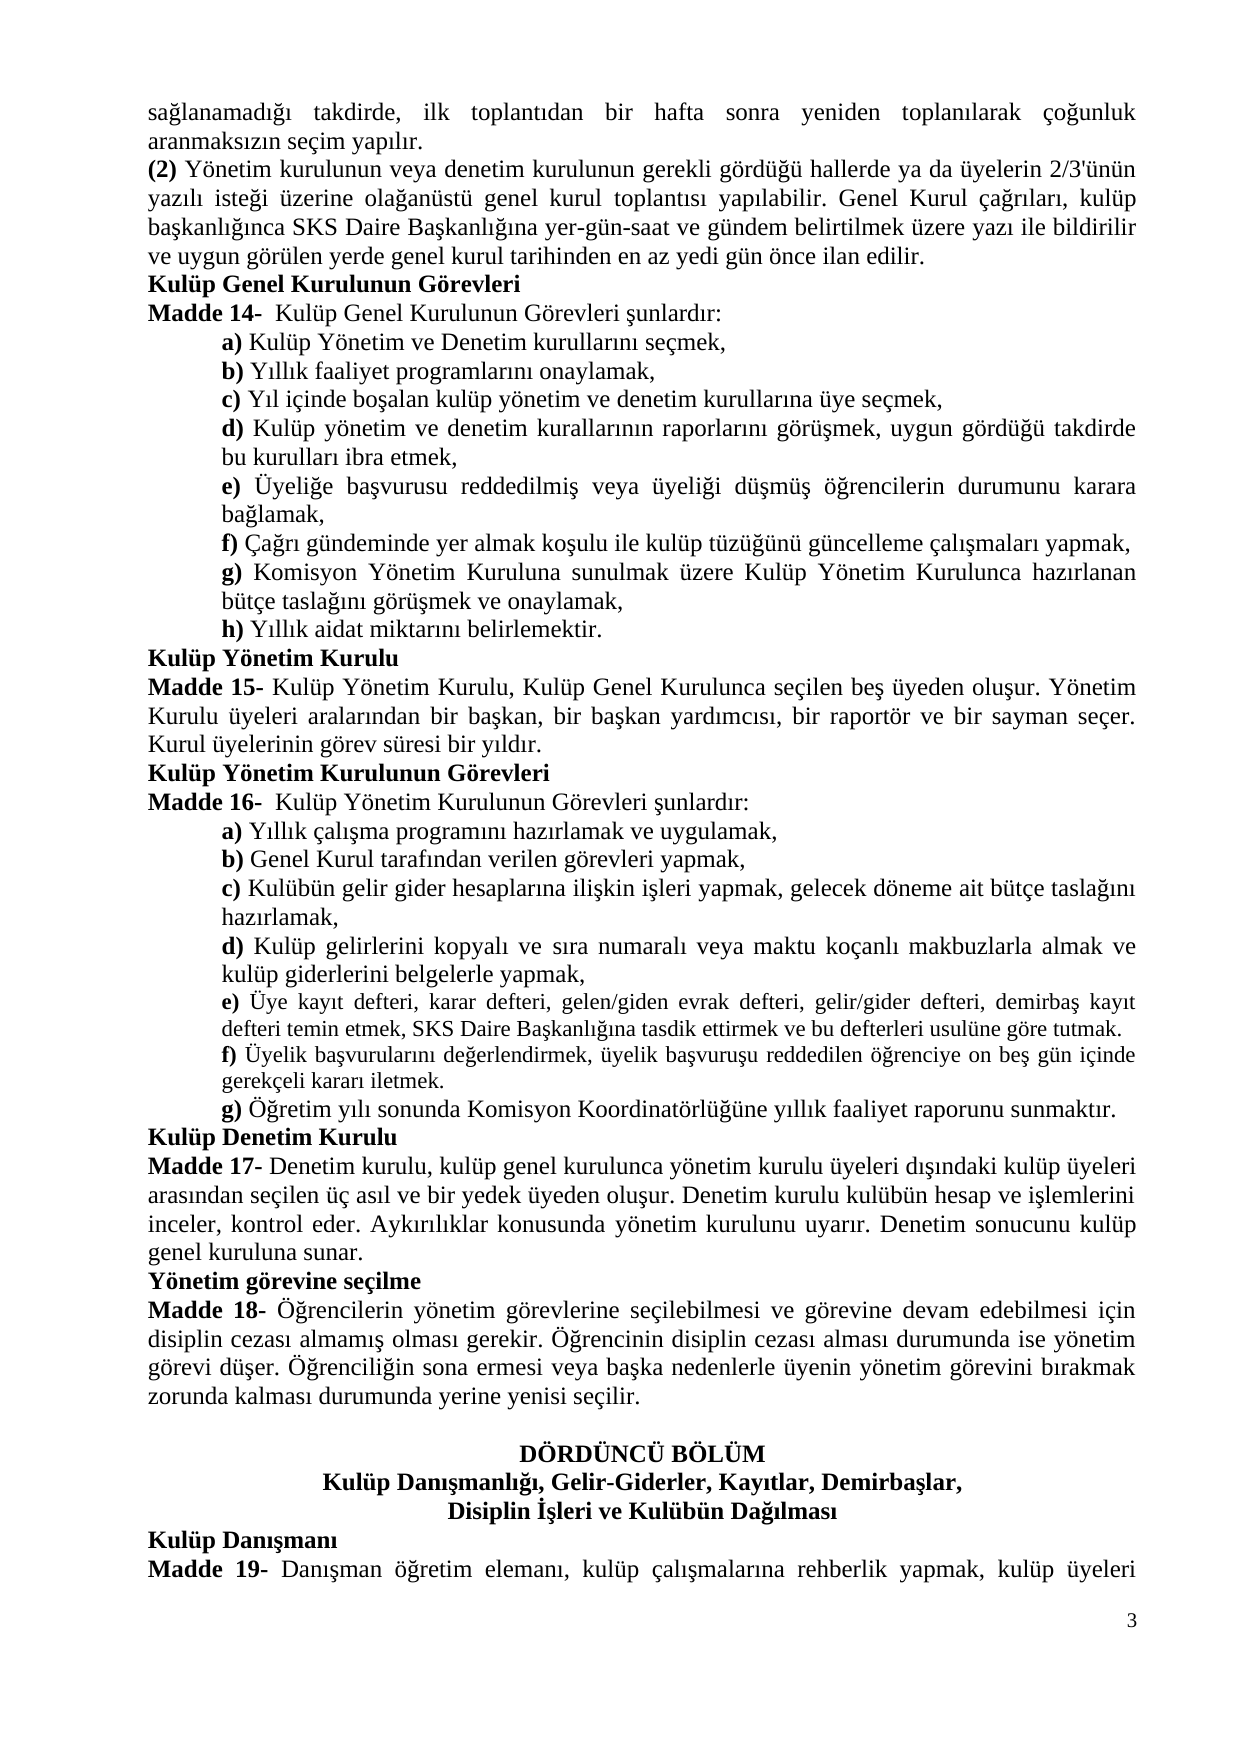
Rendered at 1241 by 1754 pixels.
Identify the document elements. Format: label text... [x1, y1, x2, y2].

text c) Yıl içinde boşalan kulüp yönetim ve denetim kurullarına üye seçmek, [221, 384, 1137, 413]
text Madde 16- Kulüp Yönetim Kurulunun Görevleri şunlardır: [148, 787, 1137, 816]
text Kulüp Danışmanı [148, 1525, 1137, 1554]
text f) Çağrı gündeminde yer almak koşulu ile kulüp tüzüğünü güncelleme çalışmaları yapmak, [221, 528, 1137, 557]
text a) Yıllık çalışma programını hazırlamak ve uygulamak, [221, 816, 1137, 844]
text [148, 97, 1137, 154]
text c) Kulübün gelir gider hesaplarına ilişkin işleri yapmak, gelecek döneme ait bütçe taslağını hazırlamak, [221, 873, 1137, 931]
text Madde 18- Öğrencilerin yönetim görevlerine seçilebilmesi ve görevine devam edebilmesi için disiplin cezası almamış olması gerekir. Öğrencinin disiplin cezası alması durumunda ise yönetim görevi düşer. Öğrenciliğin sona ermesi veya başka nedenlerle üyenin yönetim görevini bırakmak zorunda kalması durumunda yerine yenisi seçilir. [148, 1295, 1137, 1410]
text Kulüp Danışmanlığı, Gelir-Giderler, Kayıtlar, Demirbaşlar, [148, 1467, 1137, 1496]
text Yönetim görevine seçilme [148, 1266, 1137, 1295]
text f) Üyelik başvurularını değerlendirmek, üyelik başvuruşu reddedilen öğrenciye on beş gün içinde gerekçeli kararı iletmek. [221, 1041, 1137, 1094]
text Madde 15- Kulüp Yönetim Kurulu, Kulüp Genel Kurulunca seçilen beş üyeden oluşur. Yönetim Kurulu üyeleri aralarından bir başkan, bir başkan yardımcısı, bir raportör ve bir sayman seçer. Kurul üyelerinin görev süresi bir yıldır. [148, 672, 1137, 758]
text g) Öğretim yılı sonunda Komisyon Koordinatörlüğüne yıllık faaliyet raporunu sunmaktır. [221, 1094, 1137, 1122]
text Kulüp Denetim Kurulu [148, 1122, 1137, 1151]
text d) Kulüp gelirlerini kopyalı ve sıra numaralı veya maktu koçanlı makbuzlarla almak ve kulüp giderlerini belgelerle yapmak, [221, 931, 1137, 988]
text d) Kulüp yönetim ve denetim kurallarının raporlarını görüşmek, uygun gördüğü takdirde bu kurulları ibra etmek, [221, 413, 1137, 471]
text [148, 1554, 1137, 1582]
text Kulüp Yönetim Kurulu [148, 643, 1137, 672]
text b) Yıllık faaliyet programlarını onaylamak, [221, 356, 1137, 384]
text Madde 17- Denetim kurulu, kulüp genel kurulunca yönetim kurulu üyeleri dışındaki kulüp üyeleri arasından seçilen üç asıl ve bir yedek üyeden oluşur. Denetim kurulu kulübün hesap ve işlemlerini inceler, kontrol eder. Aykırılıklar konusunda yönetim kurulunu uyarır. Denetim sonucunu kulüp genel kuruluna sunar. [148, 1151, 1137, 1266]
text DÖRDÜNCÜ BÖLÜM [148, 1439, 1137, 1467]
text Madde 14- Kulüp Genel Kurulunun Görevleri şunlardır: [148, 298, 1137, 327]
text Disiplin İşleri ve Kulübün Dağılması [148, 1496, 1137, 1525]
text g) Komisyon Yönetim Kuruluna sunulmak üzere Kulüp Yönetim Kurulunca hazırlanan bütçe taslağını görüşmek ve onaylamak, [221, 557, 1137, 614]
text Kulüp Genel Kurulunun Görevleri [148, 269, 1137, 298]
text b) Genel Kurul tarafından verilen görevleri yapmak, [221, 844, 1137, 873]
text Kulüp Yönetim Kurulunun Görevleri [148, 758, 1137, 787]
text h) Yıllık aidat miktarını belirlemektir. [221, 614, 1137, 643]
text (2) Yönetim kurulunun veya denetim kurulunun gerekli gördüğü hallerde ya da üyelerin 2/3'ünün yazılı isteği üzerine olağanüstü genel kurul toplantısı yapılabilir. Genel Kurul çağrıları, kulüp başkanlığınca SKS Daire Başkanlığına yer-gün-saat ve gündem belirtilmek üzere yazı ile bildirilir ve uygun görülen yerde genel kurul tarihinden en az yedi gün önce ilan edilir. [148, 154, 1137, 269]
text e) Üye kayıt defteri, karar defteri, gelen/giden evrak defteri, gelir/gider defteri, demirbaş kayıt defteri temin etmek, SKS Daire Başkanlığına tasdik ettirmek ve bu defterleri usulüne göre tutmak. [221, 988, 1137, 1041]
text e) Üyeliğe başvurusu reddedilmiş veya üyeliği düşmüş öğrencilerin durumunu karara bağlamak, [221, 471, 1137, 528]
text a) Kulüp Yönetim ve Denetim kurullarını seçmek, [221, 327, 1137, 356]
